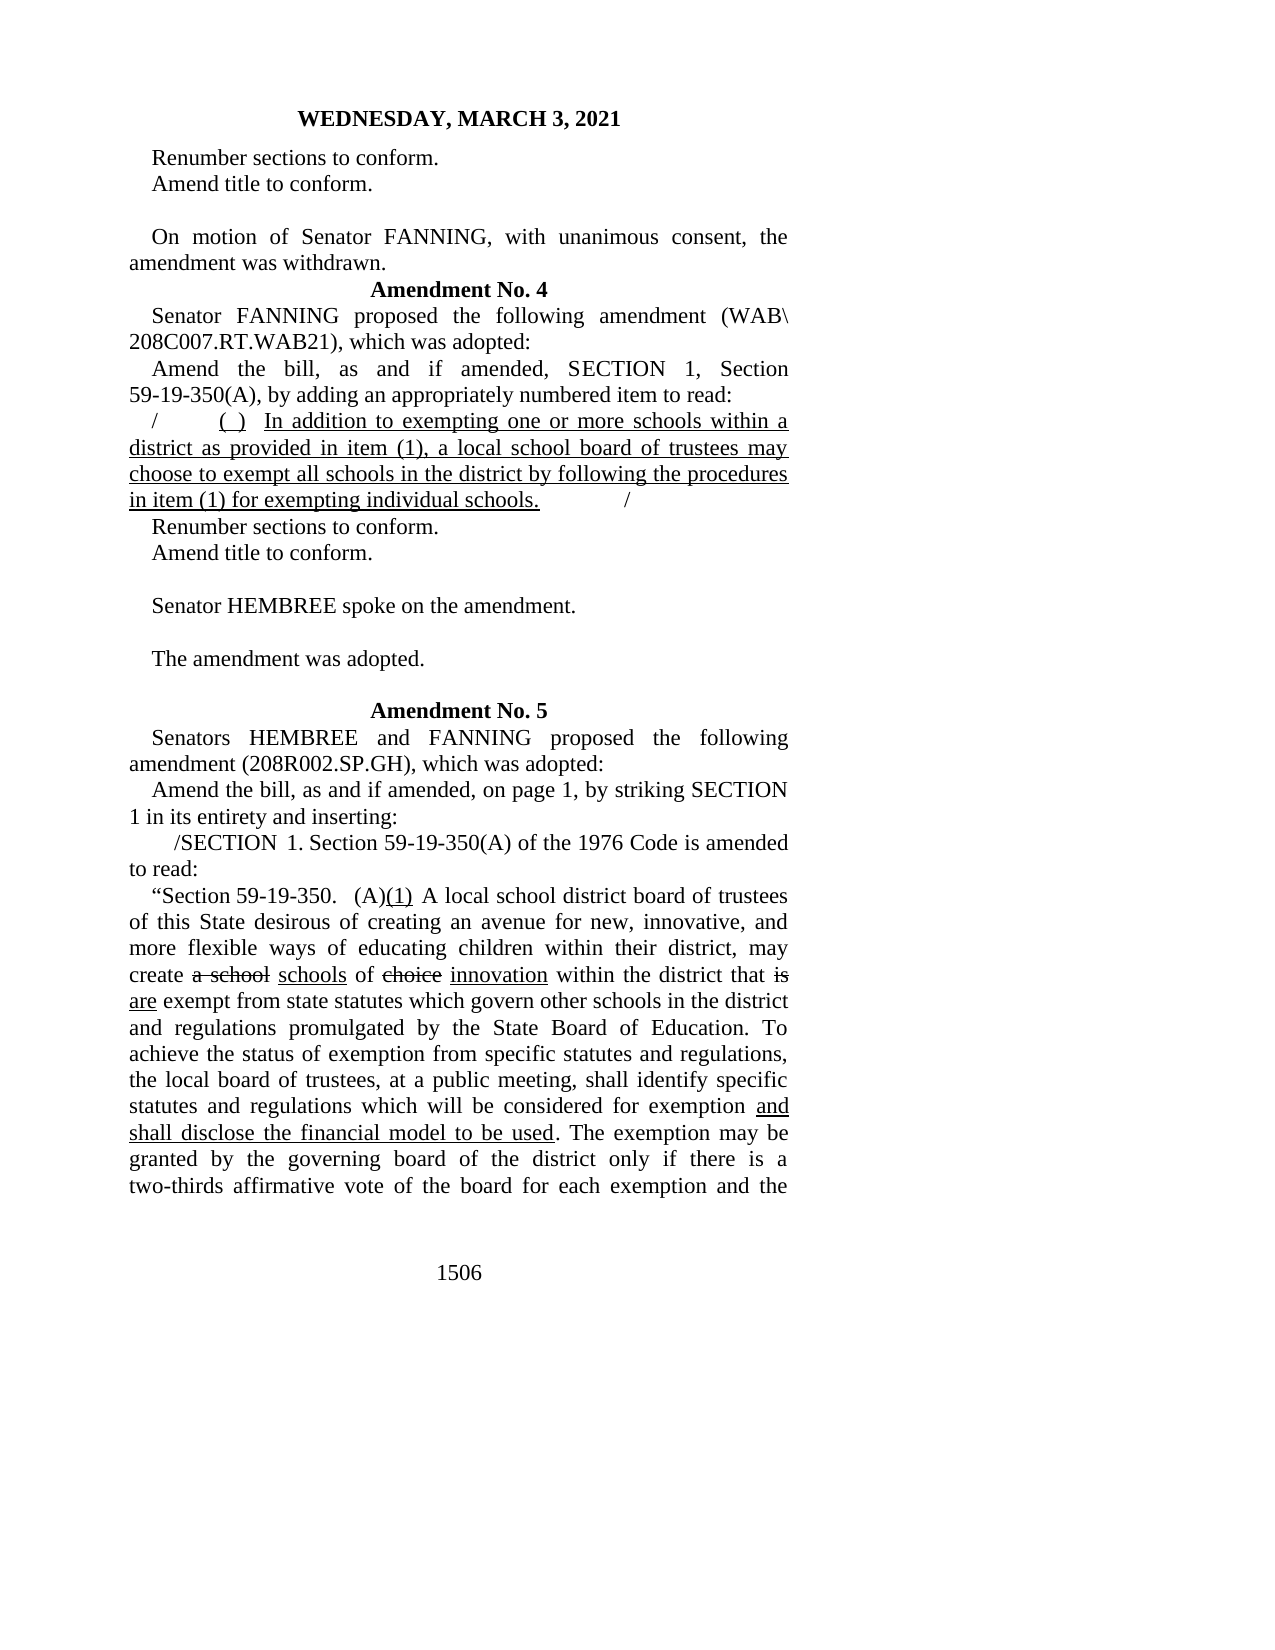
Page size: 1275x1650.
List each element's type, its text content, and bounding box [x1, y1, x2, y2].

text / ( ) In addition to exempting one or more schools within a district as provided in item (1), a local school board of trustees may choose to exempt all schools in the district by following the procedures in item (1) for exempting individual schools. / [129, 484, 789, 513]
text / ( ) In addition to exempting one or more schools within a district as provided in item (1), a local school board of trustees may choose to exempt all schools in the district by following the procedures in item (1) for exempting individual schools. / [129, 407, 789, 457]
text Senator HEMBREE spoke on the amendment. [129, 592, 789, 618]
text Amend the bill, as and if amended, SECTION 1, Section 59-19-350(A), by adding an appropriately numbered item to read: [129, 355, 789, 407]
text Renumber sections to conform. [129, 144, 789, 170]
text /SECTION 1. Section 59-19-350(A) of the 1976 Code is amended to read: [129, 829, 789, 882]
text Amendment No. 4 [129, 276, 789, 302]
text Amend title to conform. [129, 170, 789, 197]
text Senators HEMBREE and FANNING proposed the following amendment (208R002.SP.GH), which was adopted: [129, 724, 789, 776]
text Amendment No. 5 [129, 697, 789, 724]
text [129, 882, 789, 1198]
text Senator FANNING proposed the following amendment (WAB\ 208C007.RT.WAB21), which was adopted: [129, 302, 789, 355]
text On motion of Senator FANNING, with unanimous consent, the amendment was withdrawn. [129, 223, 789, 276]
text The amendment was adopted. [129, 644, 789, 671]
text Amend the bill, as and if amended, on page 1, by striking SECTION 1 in its entirety and inserting: [129, 776, 789, 829]
text / ( ) In addition to exempting one or more schools within a district as provided in item (1), a local school board of trustees may choose to exempt all schools in the district by following the procedures in item (1) for exempting individual schools. / [129, 458, 789, 483]
text Amend title to conform. [129, 539, 789, 566]
text Renumber sections to conform. [129, 513, 789, 539]
